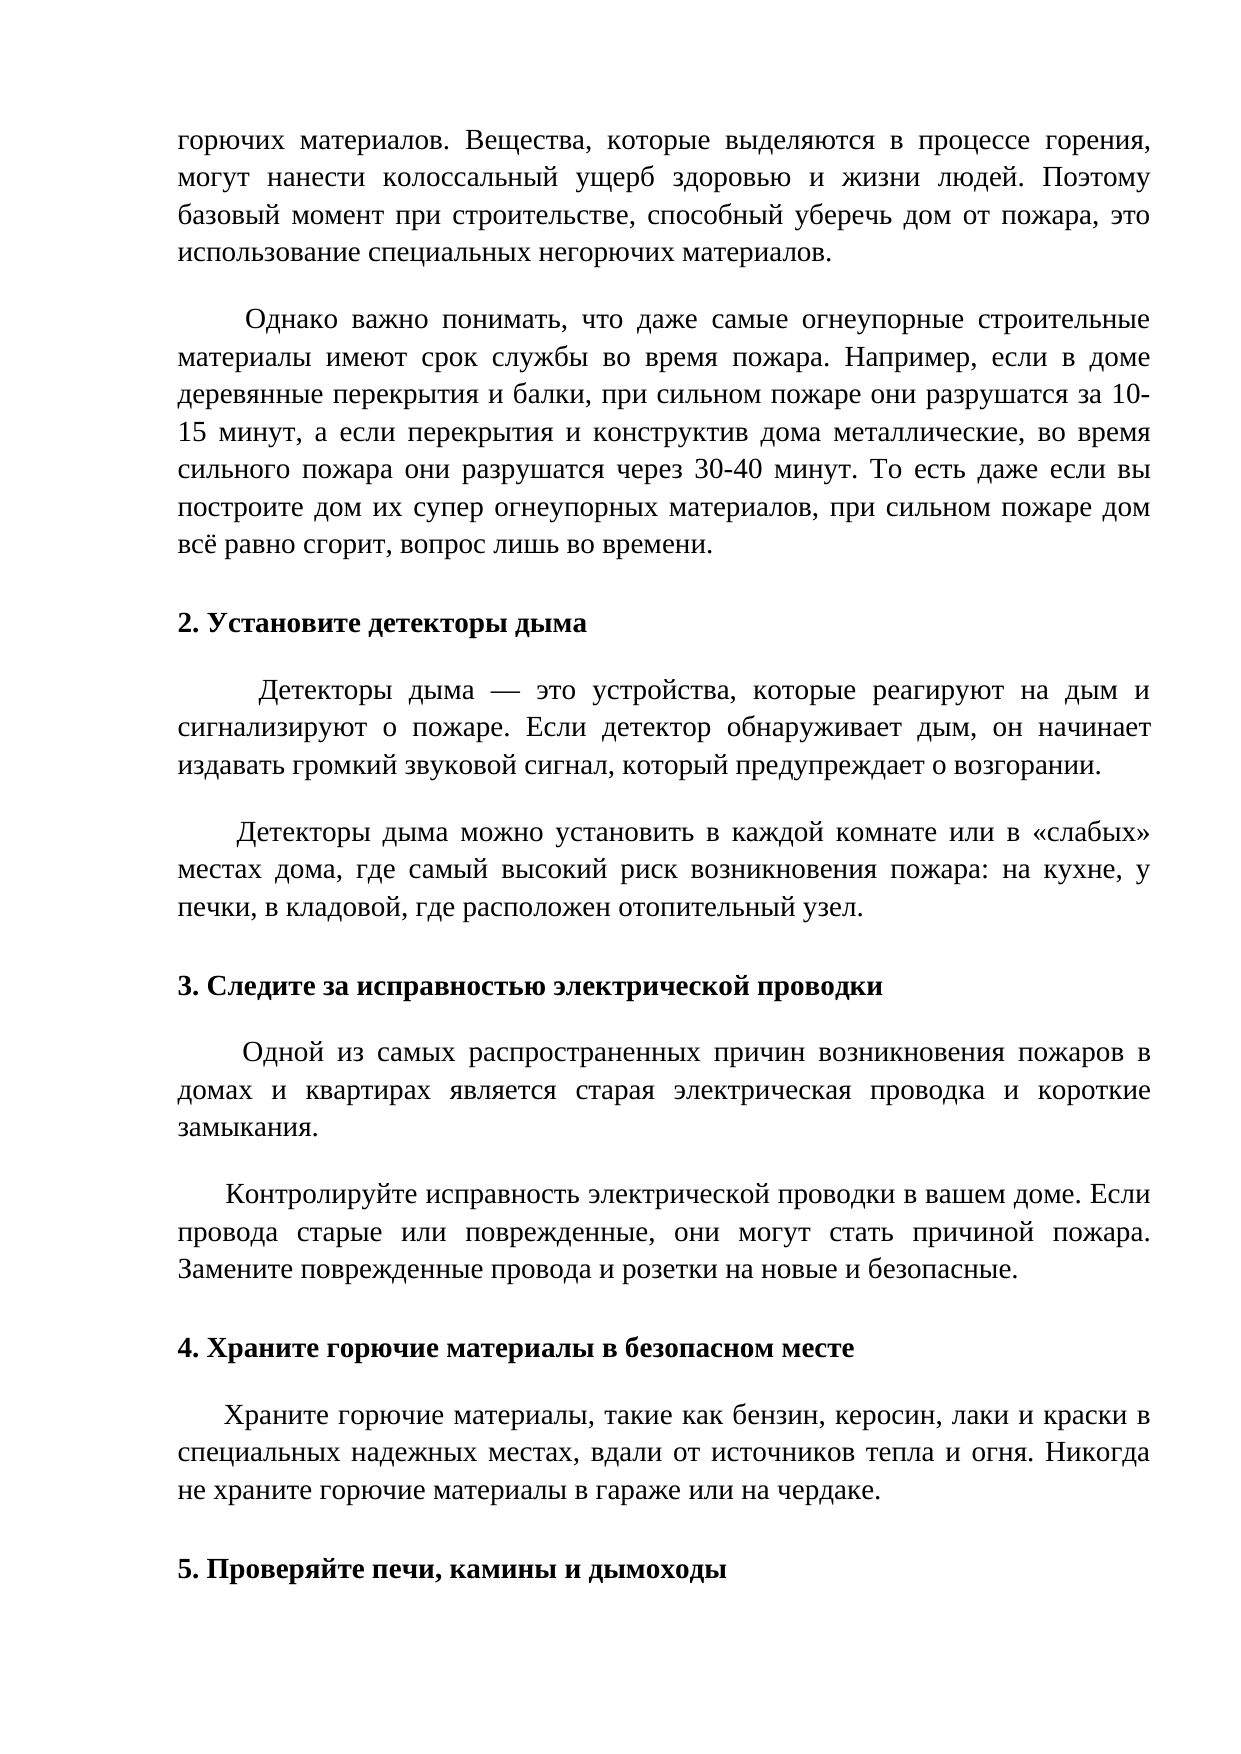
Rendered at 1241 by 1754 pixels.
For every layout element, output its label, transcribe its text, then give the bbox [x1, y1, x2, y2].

text Контролируйте исправность электрической проводки в вашем доме. Если провода старые или поврежденные, они могут стать причиной пожара. Замените поврежденные провода и розетки на новые и безопасные. [177, 1172, 1152, 1285]
text Детекторы дыма — это устройства, которые реагируют на дым и сигнализируют о пожаре. Если детектор обнаруживает дым, он начинает издавать громкий звуковой сигнал, который предупреждает о возгорании. [177, 668, 1152, 781]
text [177, 118, 1152, 268]
text 3. Следите за исправностью электрической проводки [177, 951, 1152, 1001]
text Однако важно понимать, что даже самые огнеупорные строительные материалы имеют срок службы во время пожара. Например, если в доме деревянные перекрытия и балки, при сильном пожаре они разрушатся за 10-15 минут, а если перекрытия и конструктив дома металлические, во время сильного пожара они разрушатся через 30-40 минут. То есть даже если вы построите дом их супер огнеупорных материалов, при сильном пожаре дом всё равно сгорит, вопрос лишь во времени. [177, 297, 1152, 560]
text 4. Храните горючие материалы в безопасном месте [177, 1314, 1152, 1364]
text Одной из самых распространенных причин возникновения пожаров в домах и квартирах является старая электрическая проводка и короткие замыкания. [177, 1031, 1152, 1143]
text Храните горючие материалы, такие как бензин, керосин, лаки и краски в специальных надежных местах, вдали от источников тепла и огня. Никогда не храните горючие материалы в гараже или на чердаке. [177, 1393, 1152, 1506]
text Детекторы дыма можно установить в каждой комнате или в «слабых» местах дома, где самый высокий риск возникновения пожара: на кухне, у печки, в кладовой, где расположен отопительный узел. [177, 810, 1152, 922]
text 2. Установите детекторы дыма [177, 589, 1152, 639]
text 5. Проверяйте печи, камины и дымоходы [177, 1535, 1152, 1585]
